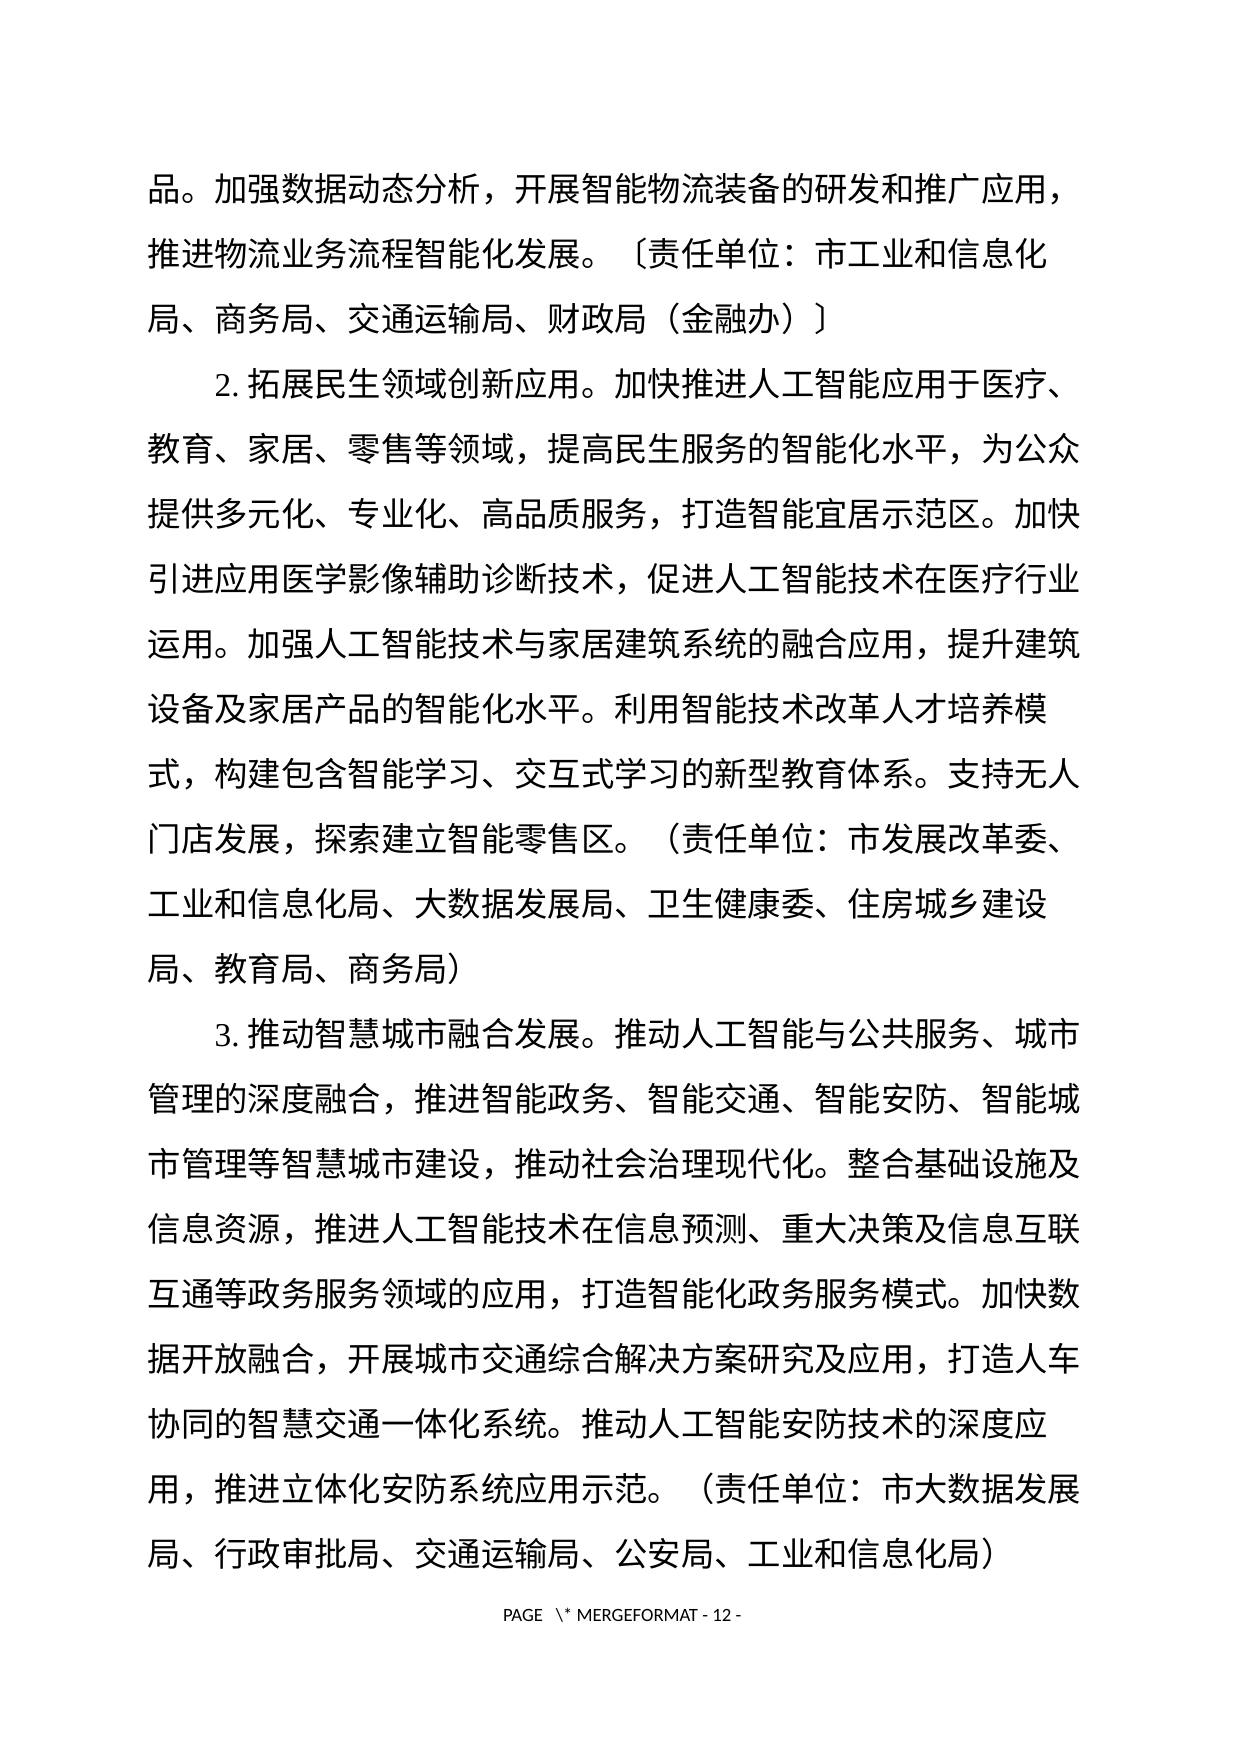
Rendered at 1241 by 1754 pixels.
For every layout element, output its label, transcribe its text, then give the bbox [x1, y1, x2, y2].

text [148, 155, 1092, 350]
text 2. 拓展民生领域创新应用。加快推进人工智能应用于医疗、教育、家居、零售等领域，提高民生服务的智能化水平，为公众提供多元化、专业化、高品质服务，打造智能宜居示范区。加快引进应用医学影像辅助诊断技术，促进人工智能技术在医疗行业运用。加强人工智能技术与家居建筑系统的融合应用，提升建筑设备及家居产品的智能化水平。利用智能技术改革人才培养模式，构建包含智能学习、交互式学习的新型教育体系。支持无人门店发展，探索建立智能零售区。（责任单位：市发展改革委、工业和信息化局、大数据发展局、卫生健康委、住房城乡建设局、教育局、商务局） [148, 350, 1092, 1000]
text 3. 推动智慧城市融合发展。推动人工智能与公共服务、城市管理的深度融合，推进智能政务、智能交通、智能安防、智能城市管理等智慧城市建设，推动社会治理现代化。整合基础设施及信息资源，推进人工智能技术在信息预测、重大决策及信息互联互通等政务服务领域的应用，打造智能化政务服务模式。加快数据开放融合，开展城市交通综合解决方案研究及应用，打造人车协同的智慧交通一体化系统。推动人工智能安防技术的深度应用，推进立体化安防系统应用示范。（责任单位：市大数据发展局、行政审批局、交通运输局、公安局、工业和信息化局） [148, 1000, 1092, 1585]
